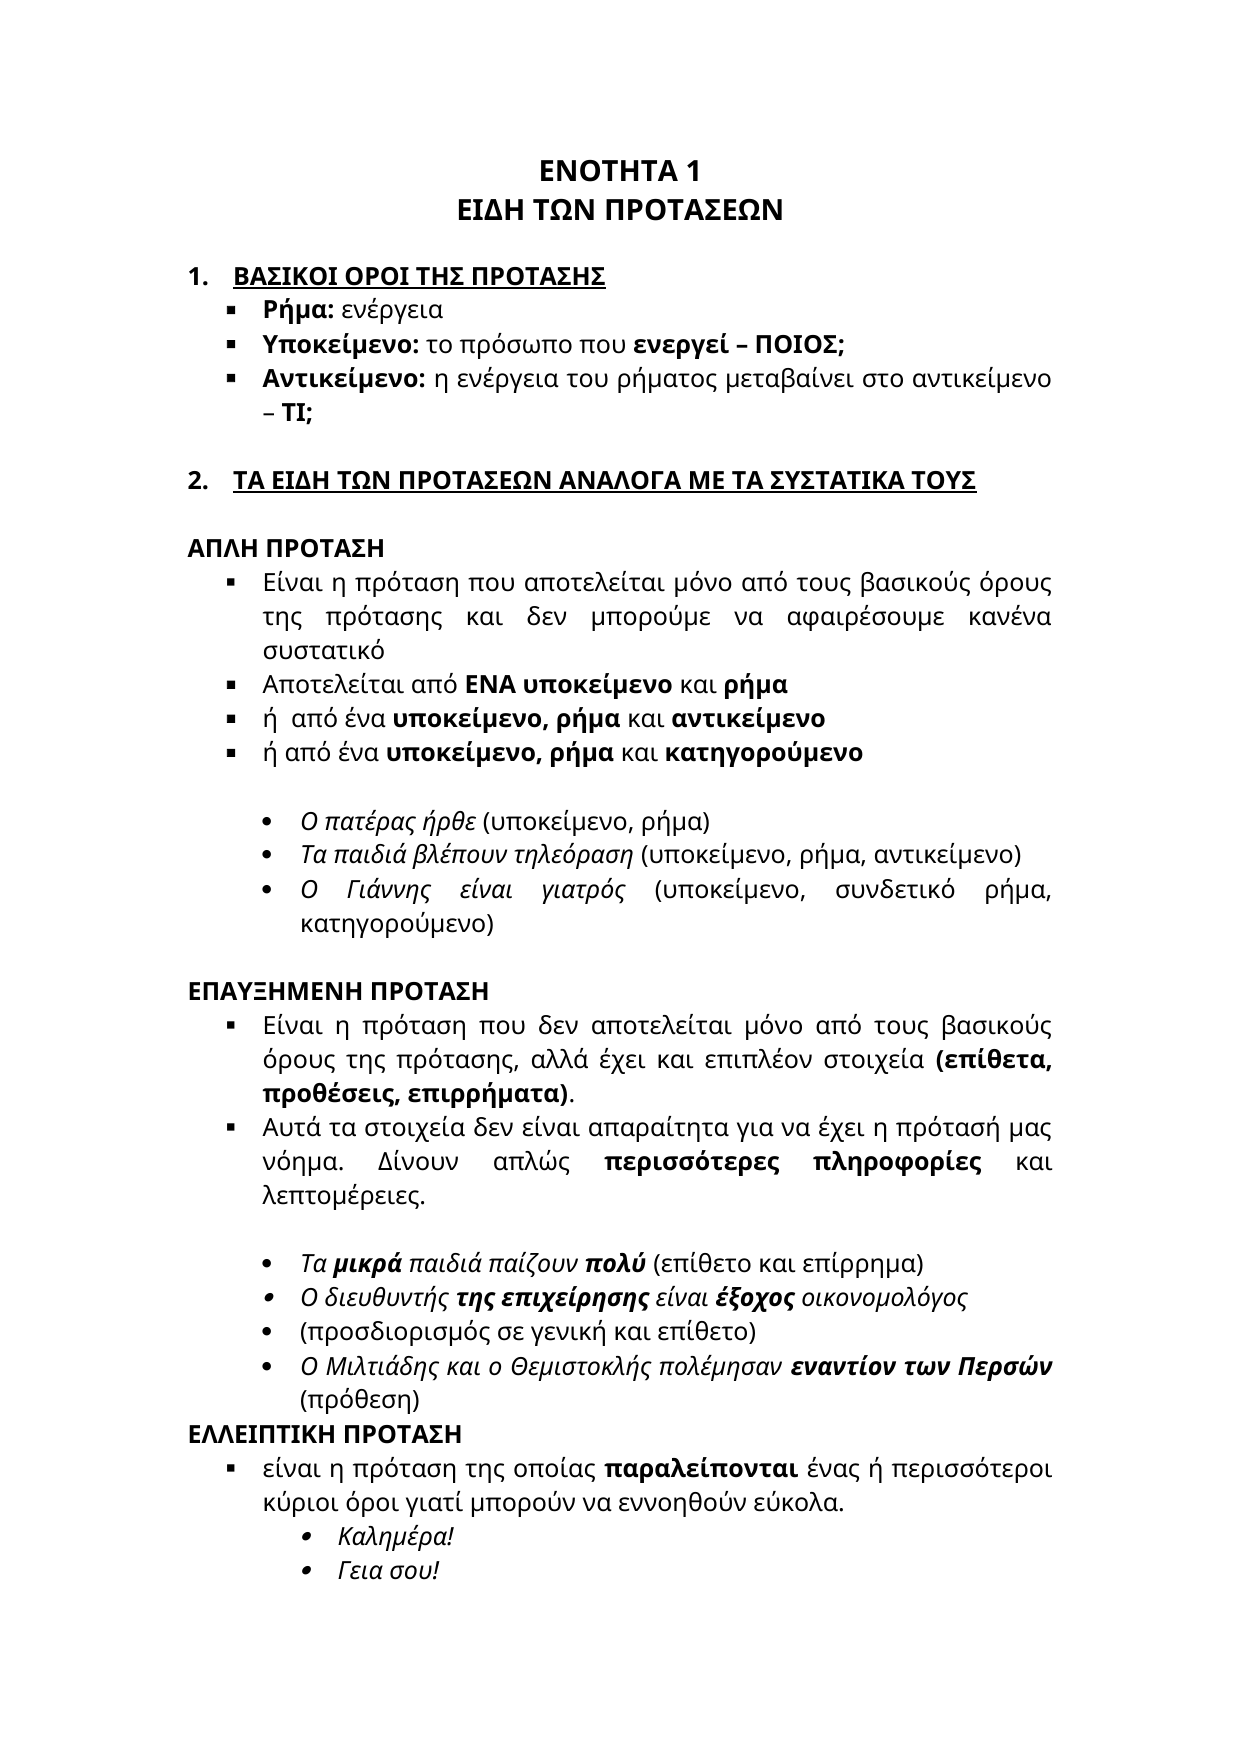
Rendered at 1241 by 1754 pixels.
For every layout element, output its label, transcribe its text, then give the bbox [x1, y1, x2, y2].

list ΒΑΣΙΚΟΙ ΟΡΟΙ ΤΗΣ ΠΡΟΤΑΣΗΣ [187, 258, 1053, 292]
list Ο διευθυντής της επιχείρησης είναι έξοχος οικονομολόγος [262, 1280, 1053, 1314]
list Είναι η πρόταση που αποτελείται μόνο από τους βασικούς όρους της πρότασης και δεν μπορούμε να αφαιρέσουμε κανένα συστατικό [225, 565, 1053, 667]
list ή από ένα υποκείμενο, ρήμα και κατηγορούμενο [225, 735, 1053, 769]
list είναι η πρόταση της οποίας παραλείπονται ένας ή περισσότεροι κύριοι όροι γιατί μπορούν να εννοηθούν εύκολα. [225, 1450, 1053, 1518]
list Ο Γιάννης είναι γιατρός (υποκείμενο, συνδετικό ρήμα, κατηγορούμενο) [262, 871, 1053, 939]
list (προσδιορισμός σε γενική και επίθετο) [262, 1314, 1053, 1348]
text ΑΠΛΗ ΠΡΟΤΑΣΗ [187, 531, 1053, 565]
list Γεια σου! [300, 1552, 1053, 1587]
list Ρήμα: ενέργεια [225, 292, 1053, 326]
list Είναι η πρόταση που δεν αποτελείται μόνο από τους βασικούς όρους της πρότασης, αλλά έχει και επιπλέον στοιχεία (επίθετα, προθέσεις, επιρρήματα). [225, 1007, 1053, 1110]
list Ο Μιλτιάδης και ο Θεμιστοκλής πολέμησαν εναντίον των Περσών (πρόθεση) [262, 1348, 1053, 1416]
text ΕΛΛΕΙΠΤΙΚΗ ΠΡΟΤΑΣΗ [187, 1416, 1053, 1450]
text ΕΙΔΗ ΤΩΝ ΠΡΟΤΑΣΕΩΝ [187, 190, 1053, 229]
list Τα παιδιά βλέπουν τηλεόραση (υποκείμενο, ρήμα, αντικείμενο) [262, 837, 1053, 871]
list Ο πατέρας ήρθε (υποκείμενο, ρήμα) [262, 803, 1053, 837]
list Αποτελείται από ΕΝΑ υποκείμενο και ρήμα [225, 667, 1053, 701]
list Αντικείμενο: η ενέργεια του ρήματος μεταβαίνει στο αντικείμενο – ΤΙ; [225, 360, 1053, 428]
text ΕΝΟΤΗΤΑ 1 [187, 150, 1053, 190]
list Τα μικρά παιδιά παίζουν πολύ (επίθετο και επίρρημα) [262, 1246, 1053, 1280]
list Καλημέρα! [300, 1518, 1053, 1552]
list Αυτά τα στοιχεία δεν είναι απαραίτητα για να έχει η πρότασή μας νόημα. Δίνουν απλώς περισσότερες πληροφορίες και λεπτομέρειες. [225, 1110, 1053, 1212]
text ΕΠΑΥΞΗΜΕΝΗ ΠΡΟΤΑΣΗ [187, 973, 1053, 1007]
list ή από ένα υποκείμενο, ρήμα και αντικείμενο [225, 701, 1053, 735]
list Υποκείμενο: το πρόσωπο που ενεργεί – ΠΟΙΟΣ; [225, 326, 1053, 360]
list ΤΑ ΕΙΔΗ ΤΩΝ ΠΡΟΤΑΣΕΩΝ ΑΝΑΛΟΓΑ ΜΕ ΤΑ ΣΥΣΤΑΤΙΚΑ ΤΟΥΣ [187, 462, 1053, 497]
